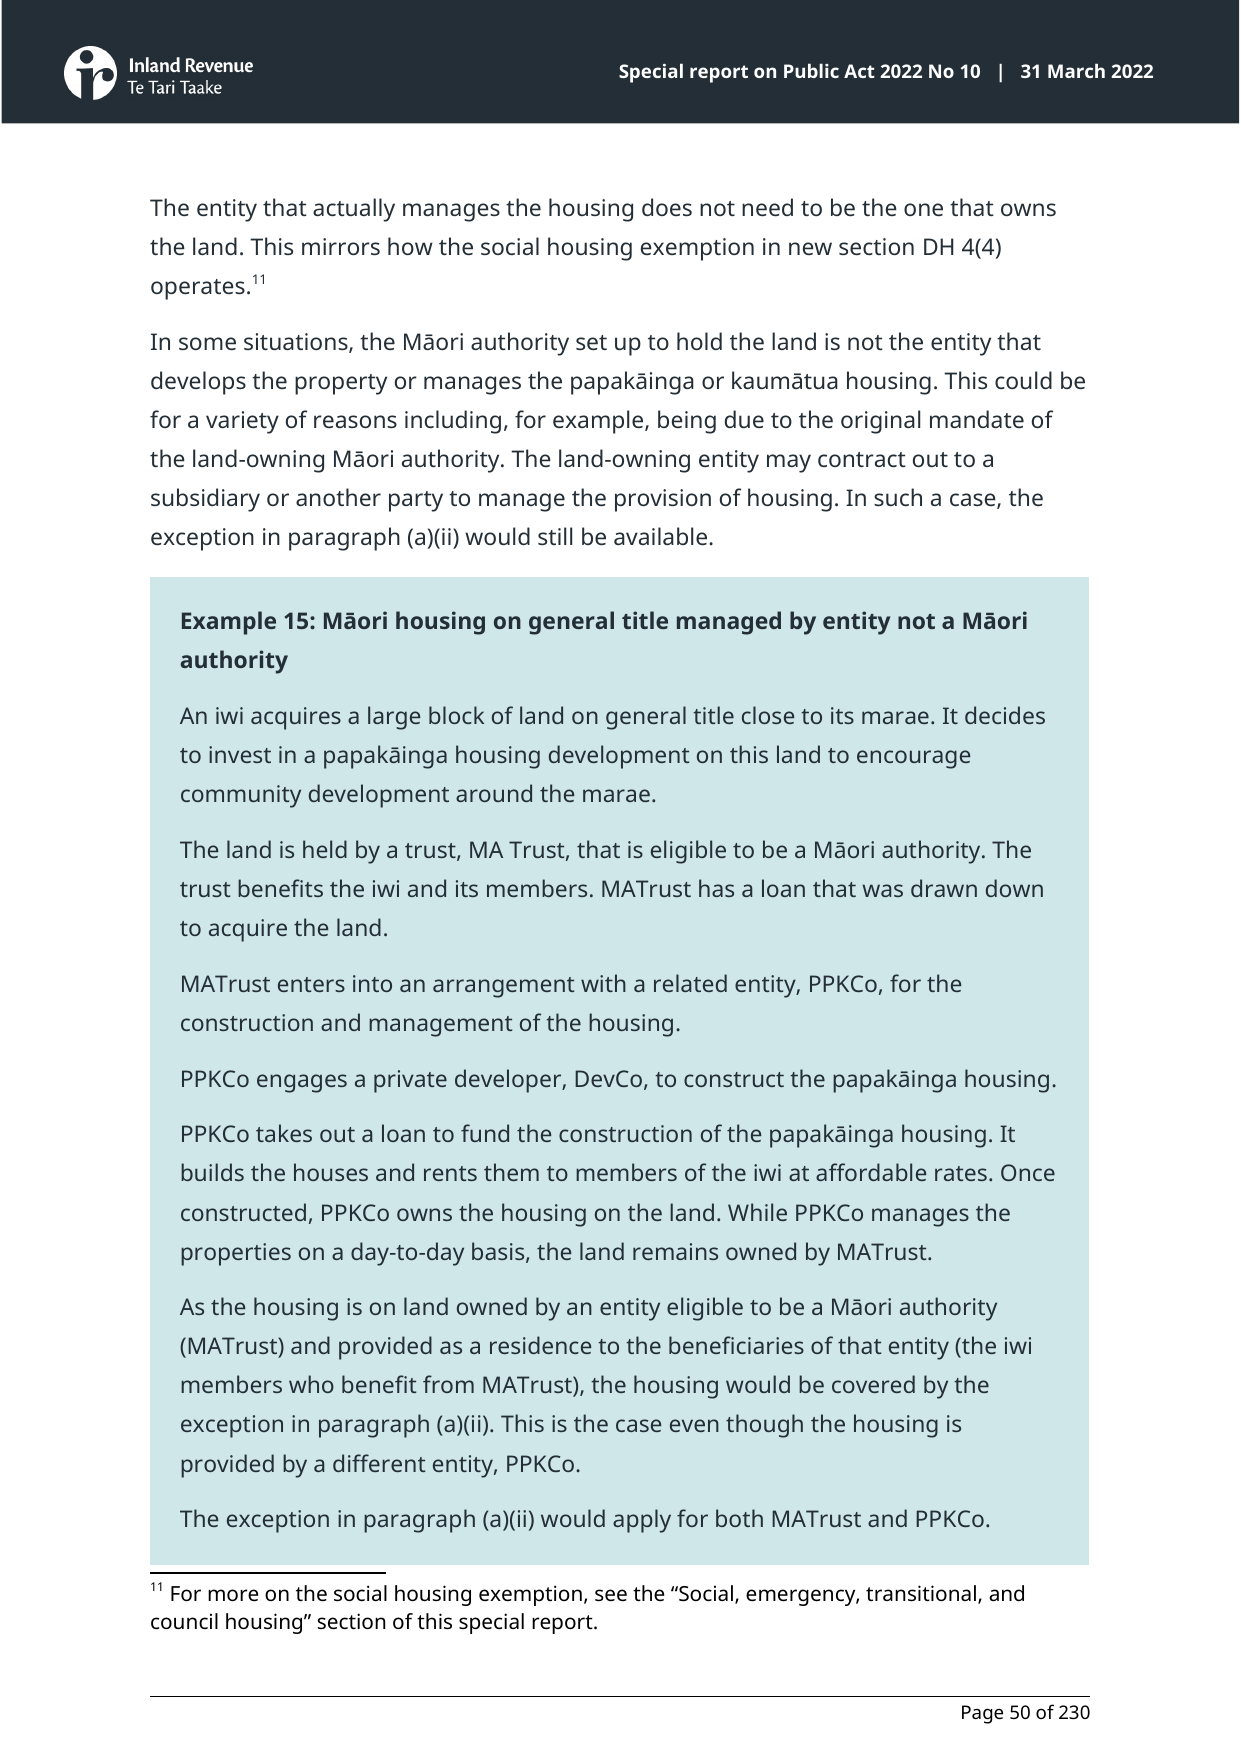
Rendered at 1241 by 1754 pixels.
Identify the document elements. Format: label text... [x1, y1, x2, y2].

picture [64, 46, 253, 100]
table_header Example 15: Māori housing on general title managed by entity not a Māori authority An iwi acquires a large block of land on general title close to its marae. It decides to invest in a papakāinga housing development on this land to encourage community development around the marae. The land is held by a trust, MA Trust, that is eligible to be a Māori authority. The trust benefits the iwi and its members. MATrust has a loan that was drawn down to acquire the land. MATrust enters into an arrangement with a related entity, PPKCo, for the construction and management of the housing. PPKCo engages a private developer, DevCo, to construct the papakāinga housing. PPKCo takes out a loan to fund the construction of the papakāinga housing. It builds the houses and rents them to members of the iwi at affordable rates. Once constructed, PPKCo owns the housing on the land. While PPKCo manages the properties on a day-to-day basis, the land remains owned by MATrust. As the housing is on land owned by an entity eligible to be a Māori authority (MATrust) and provided as a residence to the beneficiaries of that entity (the iwi members who benefit from MATrust), the housing would be covered by the exception in paragraph (a)(ii). This is the case even though the housing is provided by a different entity, PPKCo. The exception in paragraph (a)(ii) would apply for both MATrust and PPKCo. [150, 577, 1089, 1565]
text In some situations, the Māori authority set up to hold the land is not the entity that develops the property or manages the papakāinga or kaumātua housing. This could be for a variety of reasons including, for example, being due to the original mandate of the land-owning Māori authority. The land-owning entity may contract out to a subsidiary or another party to manage the provision of housing. In such a case, the exception in paragraph (a)(ii) would still be available. [150, 326, 1090, 552]
text The entity that actually manages the housing does not need to be the one that owns the land. This mirrors how the social housing exemption in new section DH 4(4) operates. [150, 192, 1090, 301]
